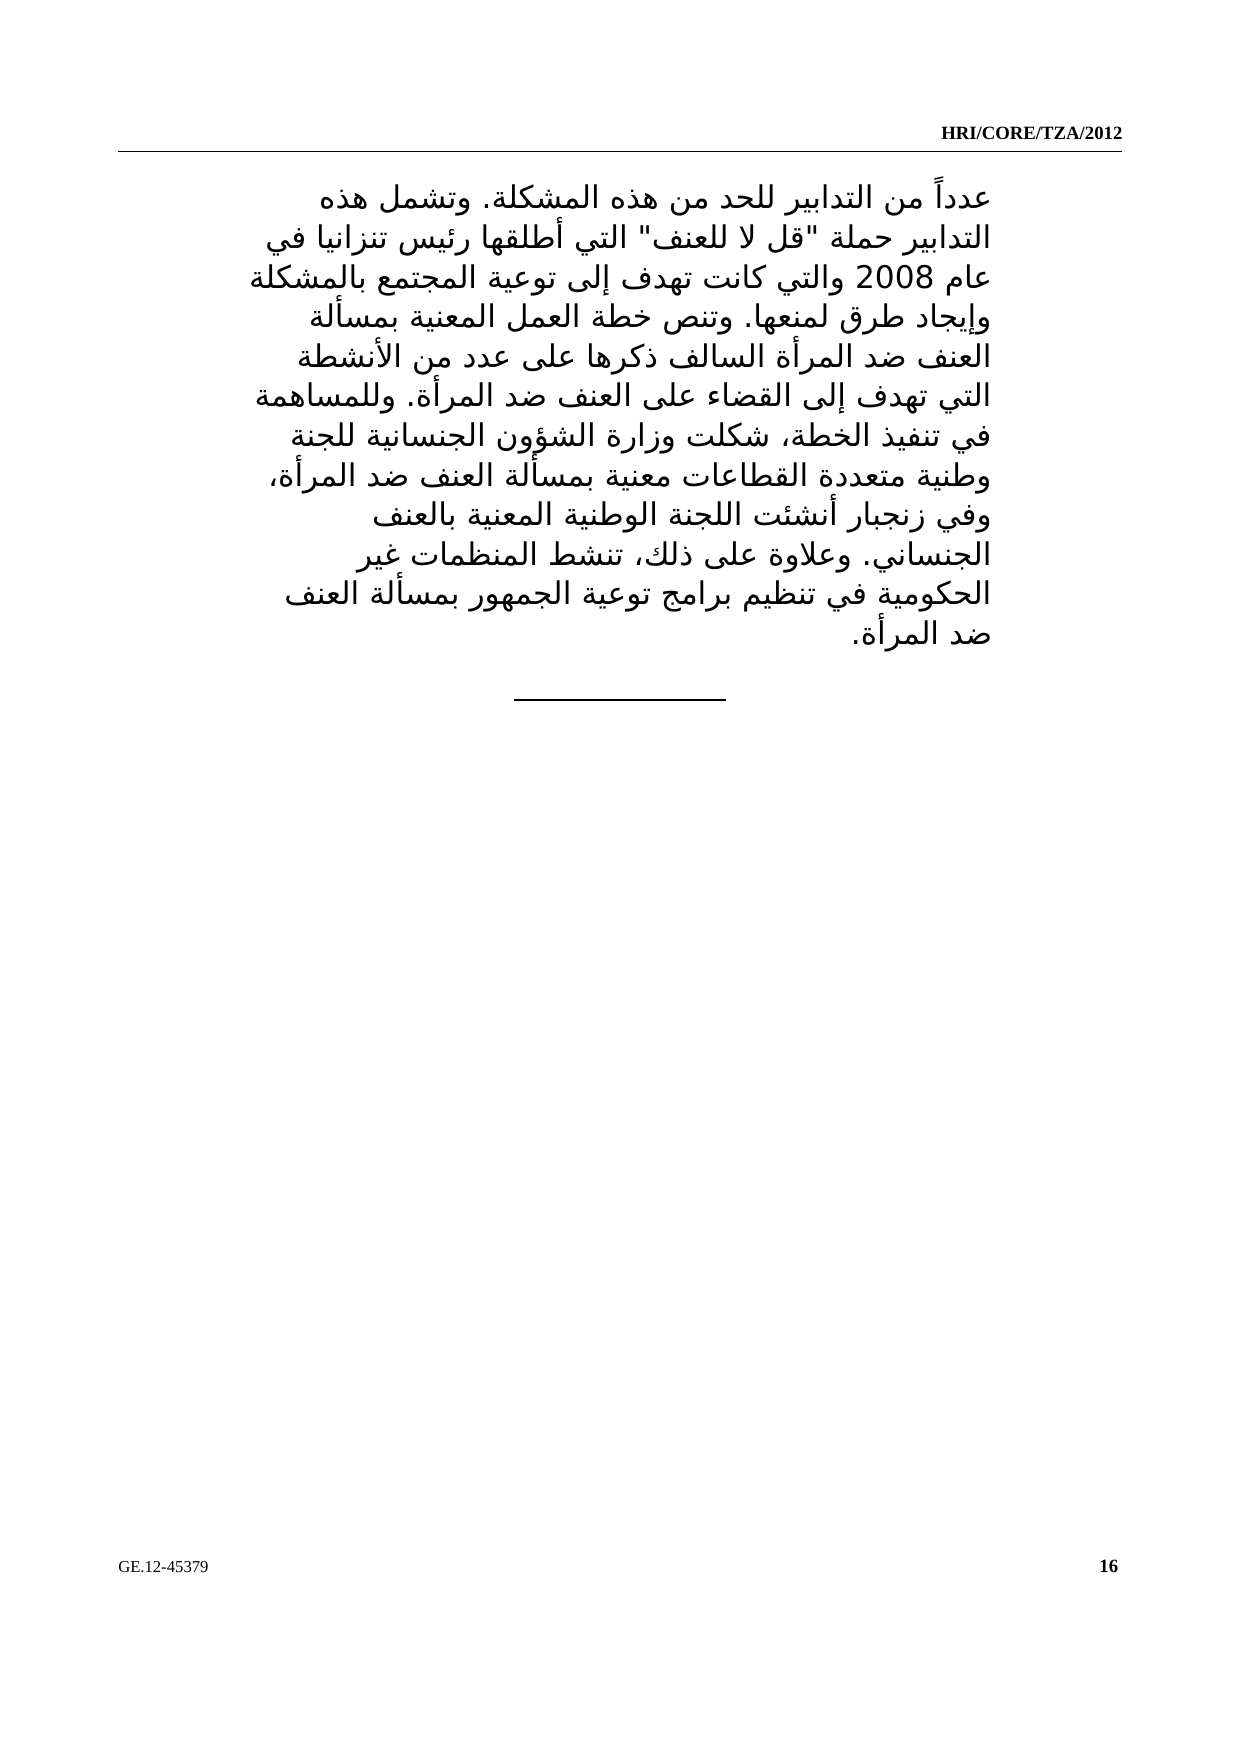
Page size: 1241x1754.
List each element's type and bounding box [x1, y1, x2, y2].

text [248, 177, 992, 652]
